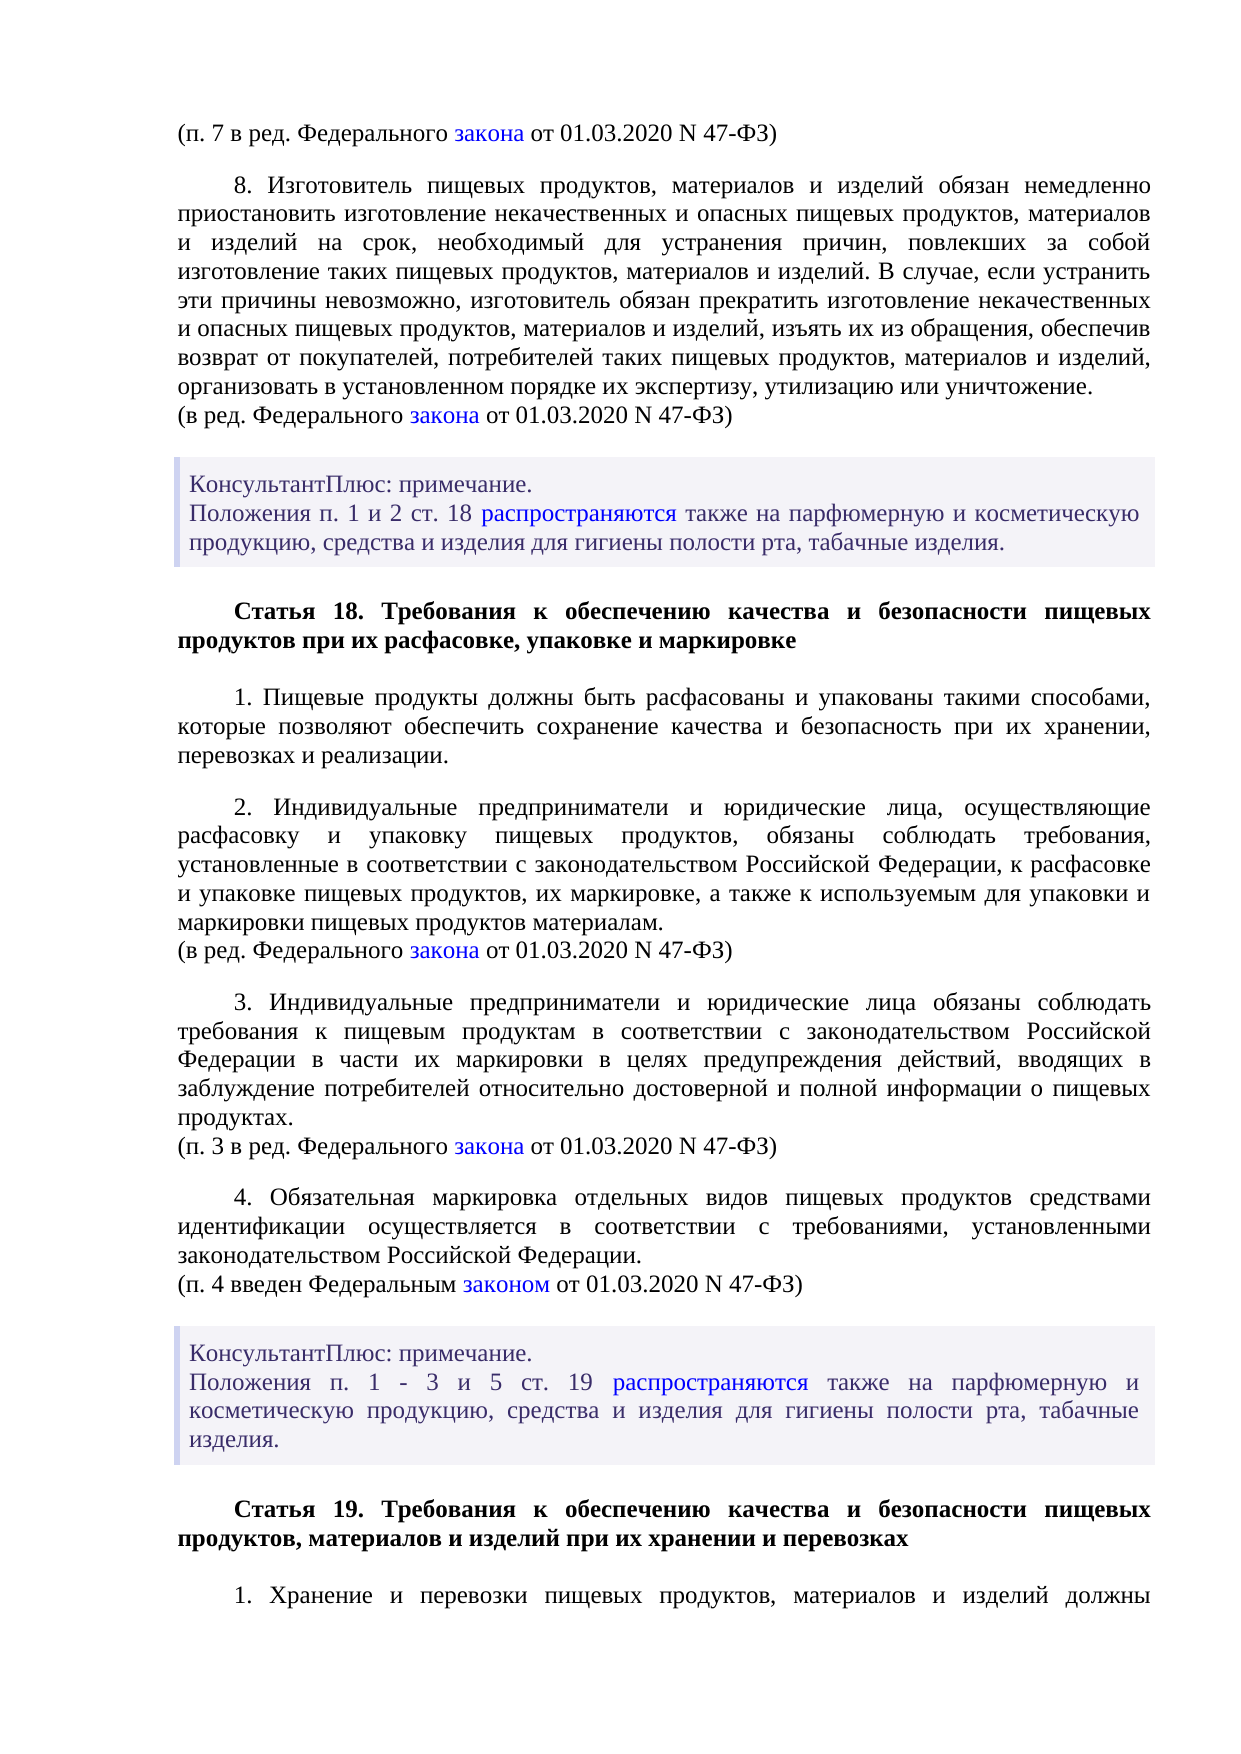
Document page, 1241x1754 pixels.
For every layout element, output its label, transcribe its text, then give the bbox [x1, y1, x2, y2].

text (п. 3 в ред. Федерального закона от 01.03.2020 N 47-ФЗ) [177, 1131, 1152, 1159]
table_header КонсультантПлюс: примечание. Положения п. 1 - 3 и 5 ст. 19 распространяются также на парфюмерную и косметическую продукцию, средства и изделия для гигиены полости рта, табачные изделия. [180, 1326, 1149, 1465]
text (п. 7 в ред. Федерального закона от 01.03.2020 N 47-ФЗ) [177, 118, 1152, 147]
title Статья 19. Требования к обеспечению качества и безопасности пищевых продуктов, материалов и изделий при их хранении и перевозках [177, 1494, 1152, 1551]
text 2. Индивидуальные предприниматели и юридические лица, осуществляющие расфасовку и упаковку пищевых продуктов, обязаны соблюдать требования, установленные в соответствии с законодательством Российской Федерации, к расфасовке и упаковке пищевых продуктов, их маркировке, а также к используемым для упаковки и маркировки пищевых продуктов материалам. [177, 792, 1152, 935]
text 8. Изготовитель пищевых продуктов, материалов и изделий обязан немедленно приостановить изготовление некачественных и опасных пищевых продуктов, материалов и изделий на срок, необходимый для устранения причин, повлекших за собой изготовление таких пищевых продуктов, материалов и изделий. В случае, если устранить эти причины невозможно, изготовитель обязан прекратить изготовление некачественных и опасных пищевых продуктов, материалов и изделий, изъять их из обращения, обеспечив возврат от покупателей, потребителей таких пищевых продуктов, материалов и изделий, организовать в установленном порядке их экспертизу, утилизацию или уничтожение. [177, 170, 1152, 400]
text (в ред. Федерального закона от 01.03.2020 N 47-ФЗ) [177, 400, 1152, 428]
title Статья 18. Требования к обеспечению качества и безопасности пищевых продуктов при их расфасовке, упаковке и маркировке [177, 596, 1152, 654]
text 4. Обязательная маркировка отдельных видов пищевых продуктов средствами идентификации осуществляется в соответствии с требованиями, установленными законодательством Российской Федерации. [177, 1182, 1152, 1269]
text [177, 1580, 1152, 1609]
text (п. 4 введен Федеральным законом от 01.03.2020 N 47-ФЗ) [177, 1269, 1152, 1297]
text (в ред. Федерального закона от 01.03.2020 N 47-ФЗ) [177, 935, 1152, 964]
text 1. Пищевые продукты должны быть расфасованы и упакованы такими способами, которые позволяют обеспечить сохранение качества и безопасность при их хранении, перевозках и реализации. [177, 682, 1152, 769]
text 3. Индивидуальные предприниматели и юридические лица обязаны соблюдать требования к пищевым продуктам в соответствии с законодательством Российской Федерации в части их маркировки в целях предупреждения действий, вводящих в заблуждение потребителей относительно достоверной и полной информации о пищевых продуктах. [177, 987, 1152, 1131]
table_header КонсультантПлюс: примечание. Положения п. 1 и 2 ст. 18 распространяются также на парфюмерную и косметическую продукцию, средства и изделия для гигиены полости рта, табачные изделия. [180, 457, 1149, 567]
